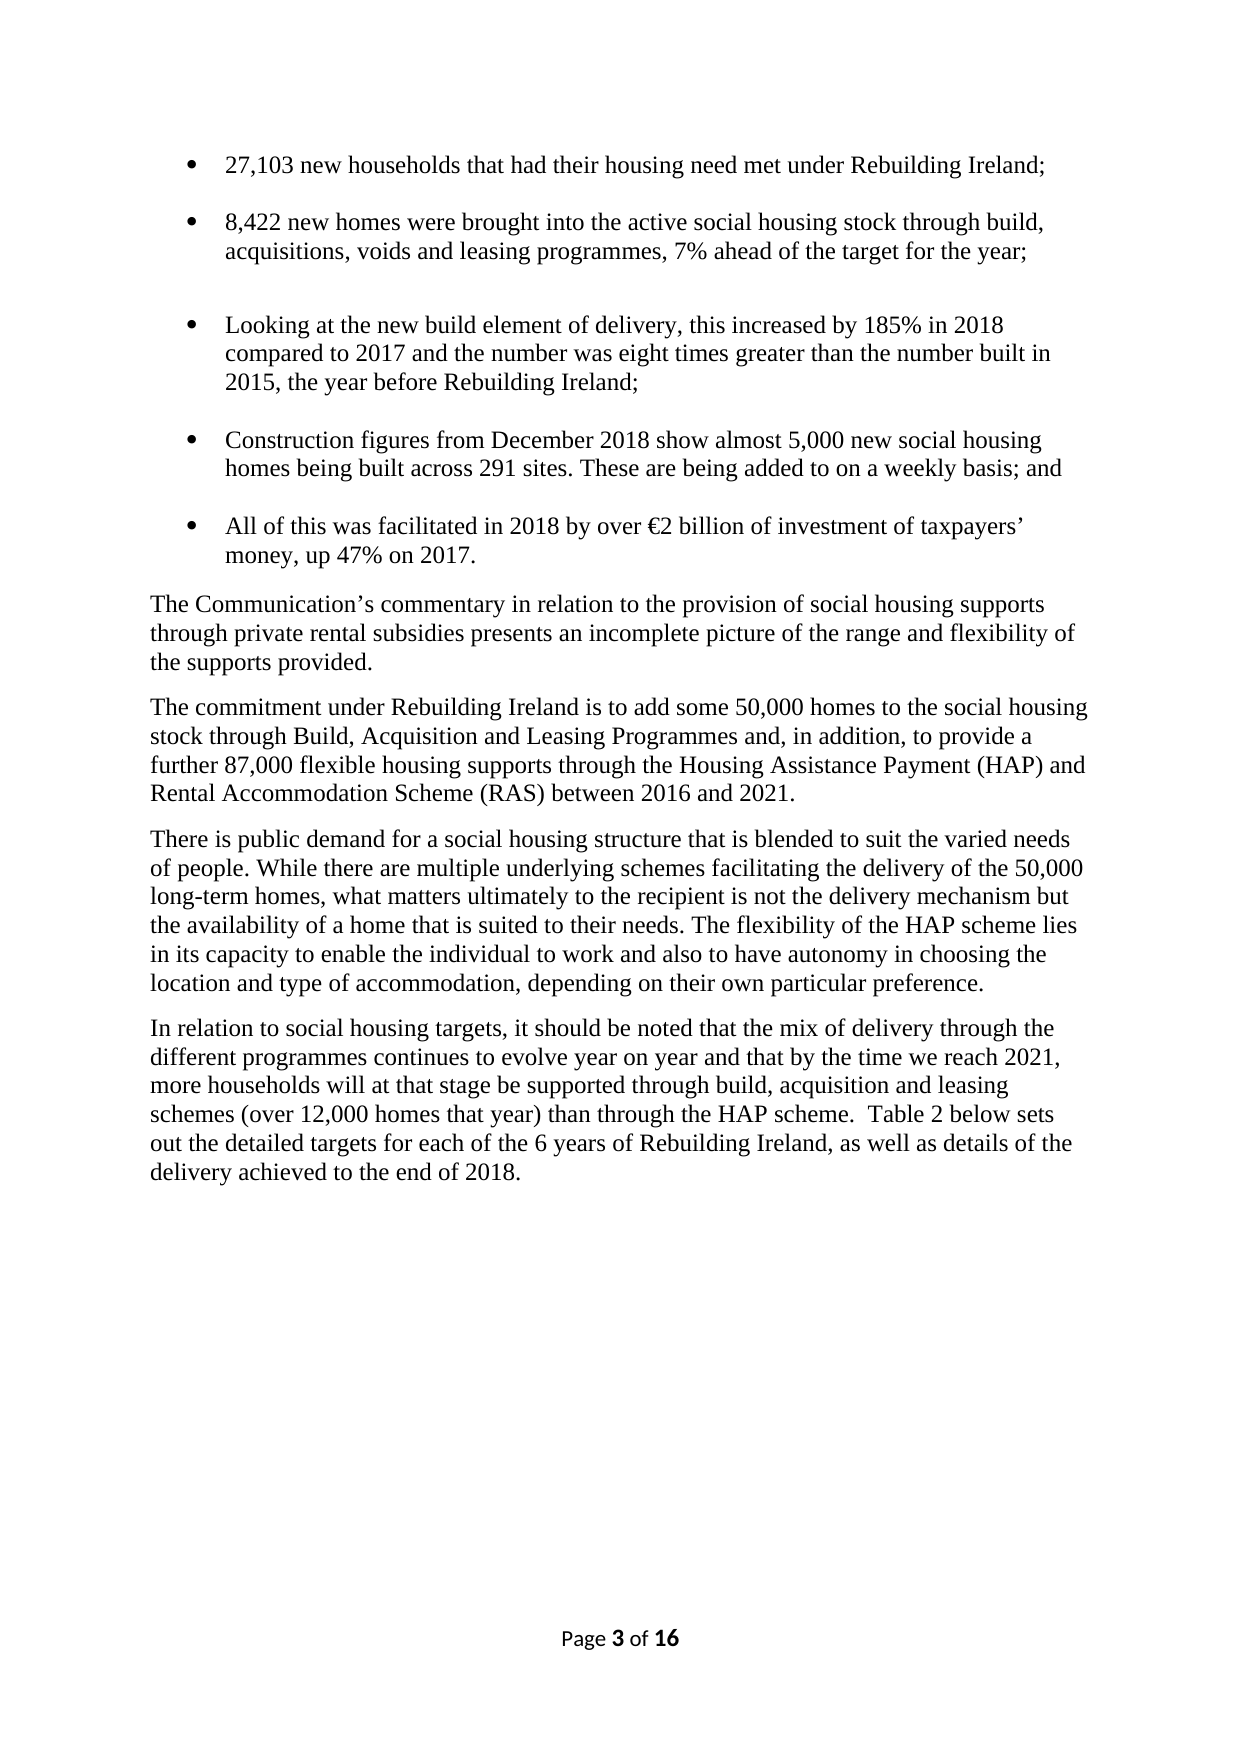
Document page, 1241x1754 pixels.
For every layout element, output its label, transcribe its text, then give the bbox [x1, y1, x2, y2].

text The Communication’s commentary in relation to the provision of social housing supports through private rental subsidies presents an incomplete picture of the range and flexibility of the supports provided. [150, 589, 1090, 676]
list 8,422 new homes were brought into the active social housing stock through build, acquisitions, voids and leasing programmes, 7% ahead of the target for the year; [187, 207, 1090, 265]
list All of this was facilitated in 2018 by over €2 billion of investment of taxpayers’ money, up 47% on 2017. [187, 511, 1090, 568]
text There is public demand for a social housing structure that is blended to suit the varied needs of people. While there are multiple underlying schemes facilitating the delivery of the 50,000 long-term homes, what matters ultimately to the recipient is not the delivery mechanism but the availability of a home that is suited to their needs. The flexibility of the HAP scheme lies in its capacity to enable the individual to work and also to have autonomy in choosing the location and type of accommodation, depending on their own particular preference. [150, 824, 1090, 996]
list Construction figures from December 2018 show almost 5,000 new social housing homes being built across 291 sites. These are being added to on a weekly basis; and [187, 425, 1090, 482]
text In relation to social housing targets, it should be noted that the mix of delivery through the different programmes continues to evolve year on year and that by the time we reach 2021, more households will at that stage be supported through build, acquisition and leasing schemes (over 12,000 homes that year) than through the HAP scheme. Table 2 below sets out the detailed targets for each of the 6 years of Rebuilding Ireland, as well as details of the delivery achieved to the end of 2018. [150, 1013, 1090, 1186]
list 27,103 new households that had their housing need met under Rebuilding Ireland; [187, 150, 1090, 179]
list Looking at the new build element of delivery, this increased by 185% in 2018 compared to 2017 and the number was eight times greater than the number built in 2015, the year before Rebuilding Ireland; [187, 310, 1090, 396]
text The commitment under Rebuilding Ireland is to add some 50,000 homes to the social housing stock through Build, Acquisition and Leasing Programmes and, in addition, to provide a further 87,000 flexible housing supports through the Housing Assistance Payment (HAP) and Rental Accommodation Scheme (RAS) between 2016 and 2021. [150, 692, 1090, 807]
